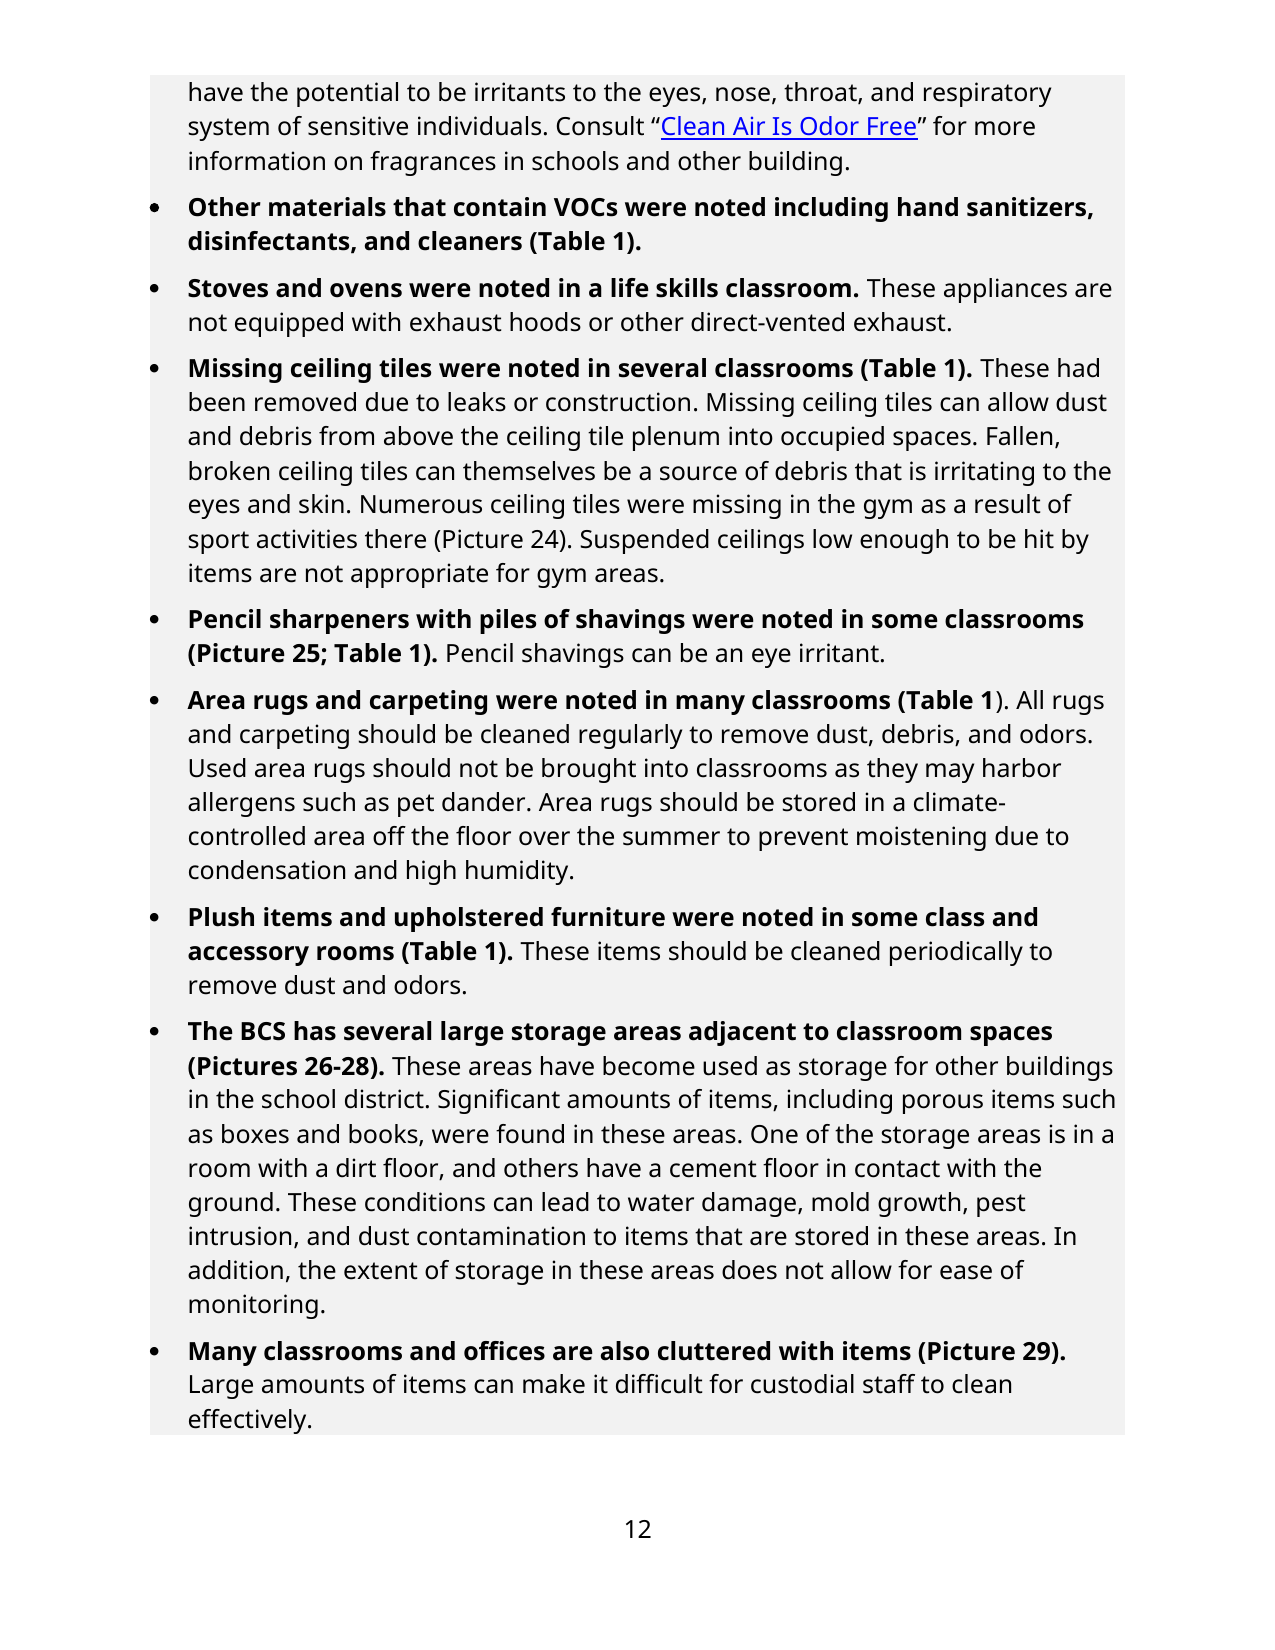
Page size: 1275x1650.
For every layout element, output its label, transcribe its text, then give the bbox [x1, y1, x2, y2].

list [150, 75, 1125, 177]
list Plush items and upholstered furniture were noted in some class and accessory rooms (Table 1). These items should be cleaned periodically to remove dust and odors. [150, 899, 1125, 1002]
list Missing ceiling tiles were noted in several classrooms (Table 1). These had been removed due to leaks or construction. Missing ceiling tiles can allow dust and debris from above the ceiling tile plenum into occupied spaces. Fallen, broken ceiling tiles can themselves be a source of debris that is irritating to the eyes and skin. Numerous ceiling tiles were missing in the gym as a result of sport activities there (Picture 24). Suspended ceilings low enough to be hit by items are not appropriate for gym areas. [150, 351, 1125, 589]
list Area rugs and carpeting were noted in many classrooms (Table 1). All rugs and carpeting should be cleaned regularly to remove dust, debris, and odors. Used area rugs should not be brought into classrooms as they may harbor allergens such as pet dander. Area rugs should be stored in a climate-controlled area off the floor over the summer to prevent moistening due to condensation and high humidity. [150, 682, 1125, 887]
list Stoves and ovens were noted in a life skills classroom. These appliances are not equipped with exhaust hoods or other direct-vented exhaust. [150, 270, 1125, 338]
list Pencil sharpeners with piles of shavings were noted in some classrooms (Picture 25; Table 1). Pencil shavings can be an eye irritant. [150, 602, 1125, 670]
list Other materials that contain VOCs were noted including hand sanitizers, disinfectants, and cleaners (Table 1). [150, 190, 1125, 258]
list Many classrooms and offices are also cluttered with items (Picture 29). Large amounts of items can make it difficult for custodial staff to clean effectively. [150, 1333, 1125, 1435]
list The BCS has several large storage areas adjacent to classroom spaces (Pictures 26-28). These areas have become used as storage for other buildings in the school district. Significant amounts of items, including porous items such as boxes and books, were found in these areas. One of the storage areas is in a room with a dirt floor, and others have a cement floor in contact with the ground. These conditions can lead to water damage, mold growth, pest intrusion, and dust contamination to items that are stored in these areas. In addition, the extent of storage in these areas does not allow for ease of monitoring. [150, 1014, 1125, 1321]
